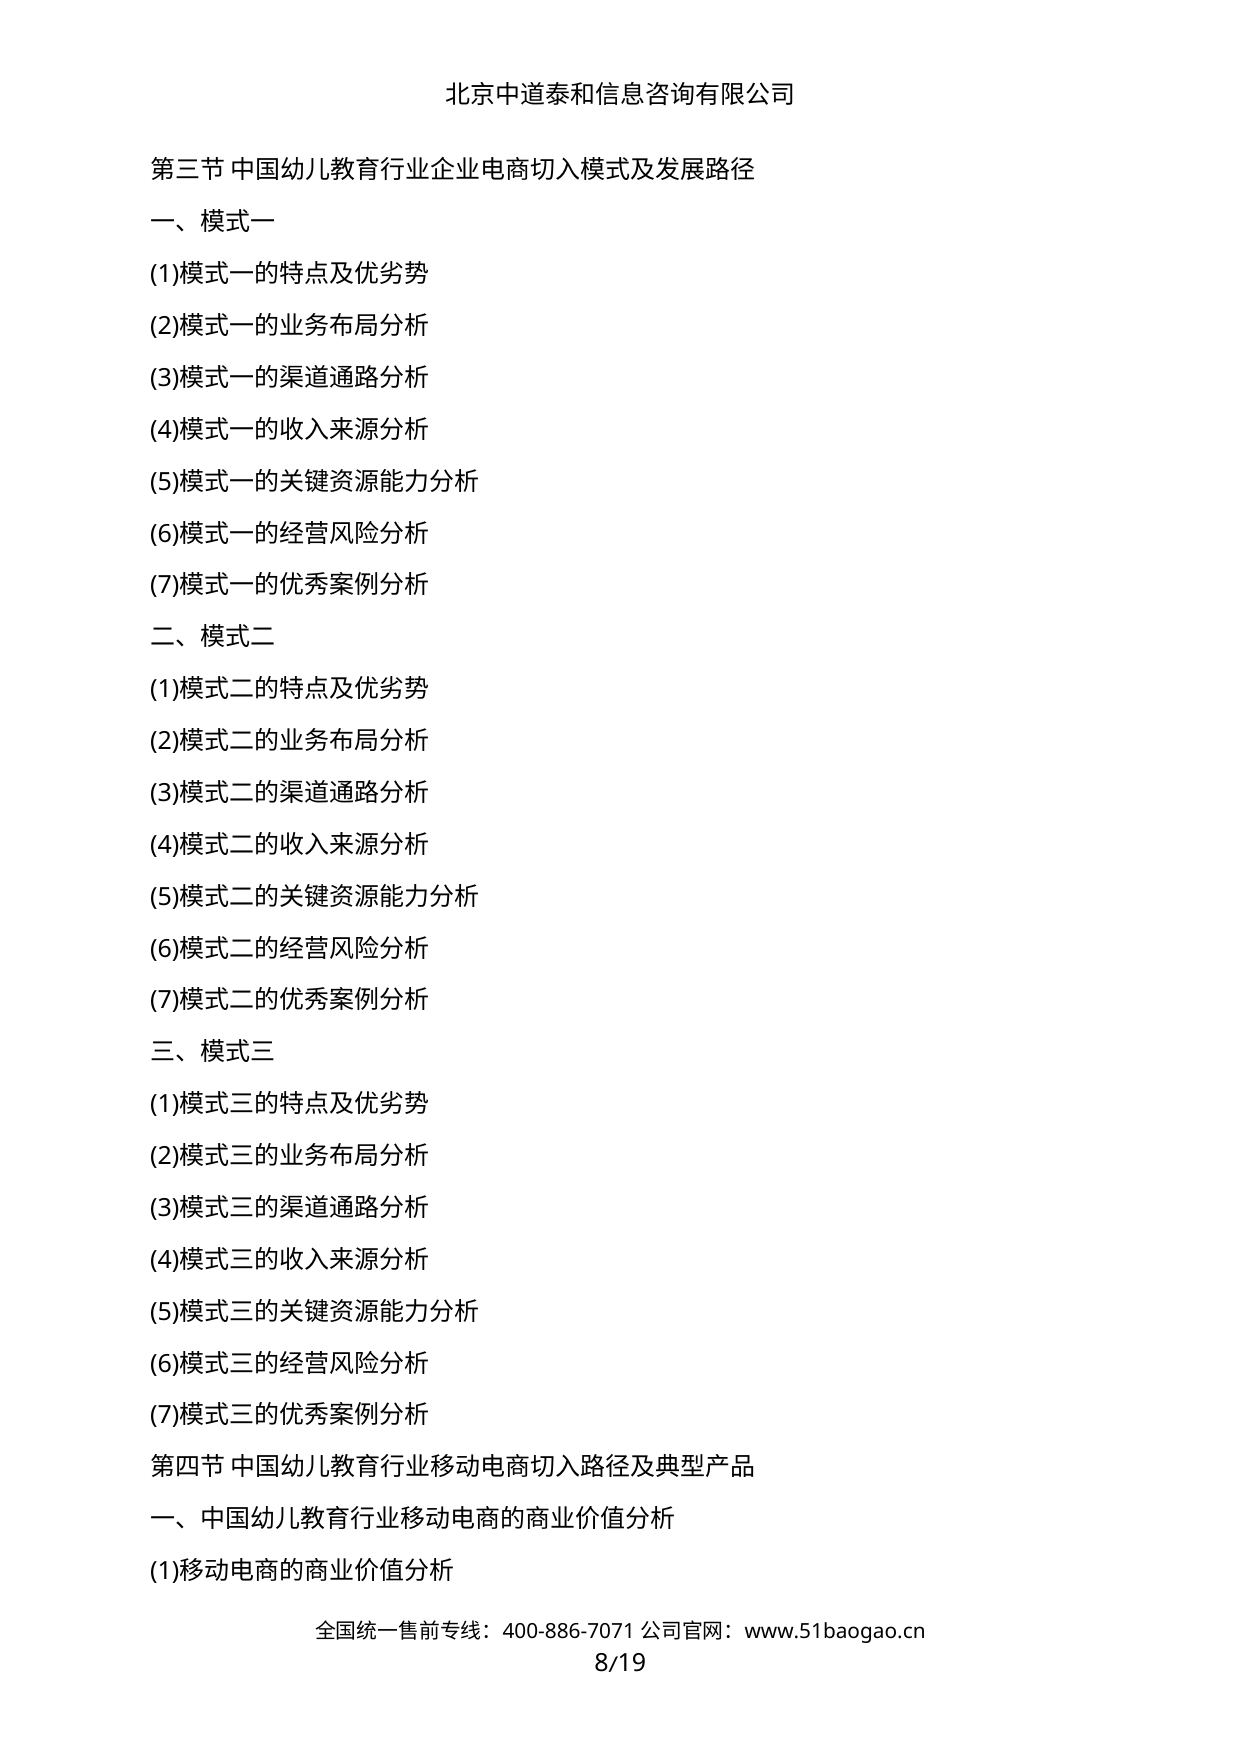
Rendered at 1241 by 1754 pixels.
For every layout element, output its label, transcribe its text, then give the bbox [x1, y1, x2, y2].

text 二、模式二 [150, 617, 1090, 653]
text 一、中国幼儿教育行业移动电商的商业价值分析 [150, 1499, 1090, 1535]
text (5)模式一的关键资源能力分析 [150, 461, 1090, 497]
text (7)模式二的优秀案例分析 [150, 980, 1090, 1016]
text 第四节 中国幼儿教育行业移动电商切入路径及典型产品 [150, 1447, 1090, 1483]
text (2)模式三的业务布局分析 [150, 1136, 1090, 1172]
text (4)模式二的收入来源分析 [150, 824, 1090, 861]
text (1)模式二的特点及优劣势 [150, 669, 1090, 705]
text (3)模式三的渠道通路分析 [150, 1187, 1090, 1224]
text (5)模式三的关键资源能力分析 [150, 1291, 1090, 1327]
text (1)模式一的特点及优劣势 [150, 254, 1090, 290]
text (2)模式一的业务布局分析 [150, 306, 1090, 342]
text (4)模式一的收入来源分析 [150, 409, 1090, 446]
text (6)模式一的经营风险分析 [150, 513, 1090, 549]
text 三、模式三 [150, 1032, 1090, 1068]
text (4)模式三的收入来源分析 [150, 1239, 1090, 1276]
text (7)模式一的优秀案例分析 [150, 565, 1090, 601]
text (1)模式三的特点及优劣势 [150, 1084, 1090, 1120]
text 第三节 中国幼儿教育行业企业电商切入模式及发展路径 [150, 150, 1090, 186]
text (6)模式二的经营风险分析 [150, 928, 1090, 964]
text (3)模式一的渠道通路分析 [150, 357, 1090, 394]
text (1)移动电商的商业价值分析 [150, 1551, 1090, 1587]
text (6)模式三的经营风险分析 [150, 1343, 1090, 1379]
text (7)模式三的优秀案例分析 [150, 1395, 1090, 1431]
text 一、模式一 [150, 202, 1090, 238]
text (3)模式二的渠道通路分析 [150, 772, 1090, 809]
text (5)模式二的关键资源能力分析 [150, 876, 1090, 912]
text (2)模式二的业务布局分析 [150, 721, 1090, 757]
